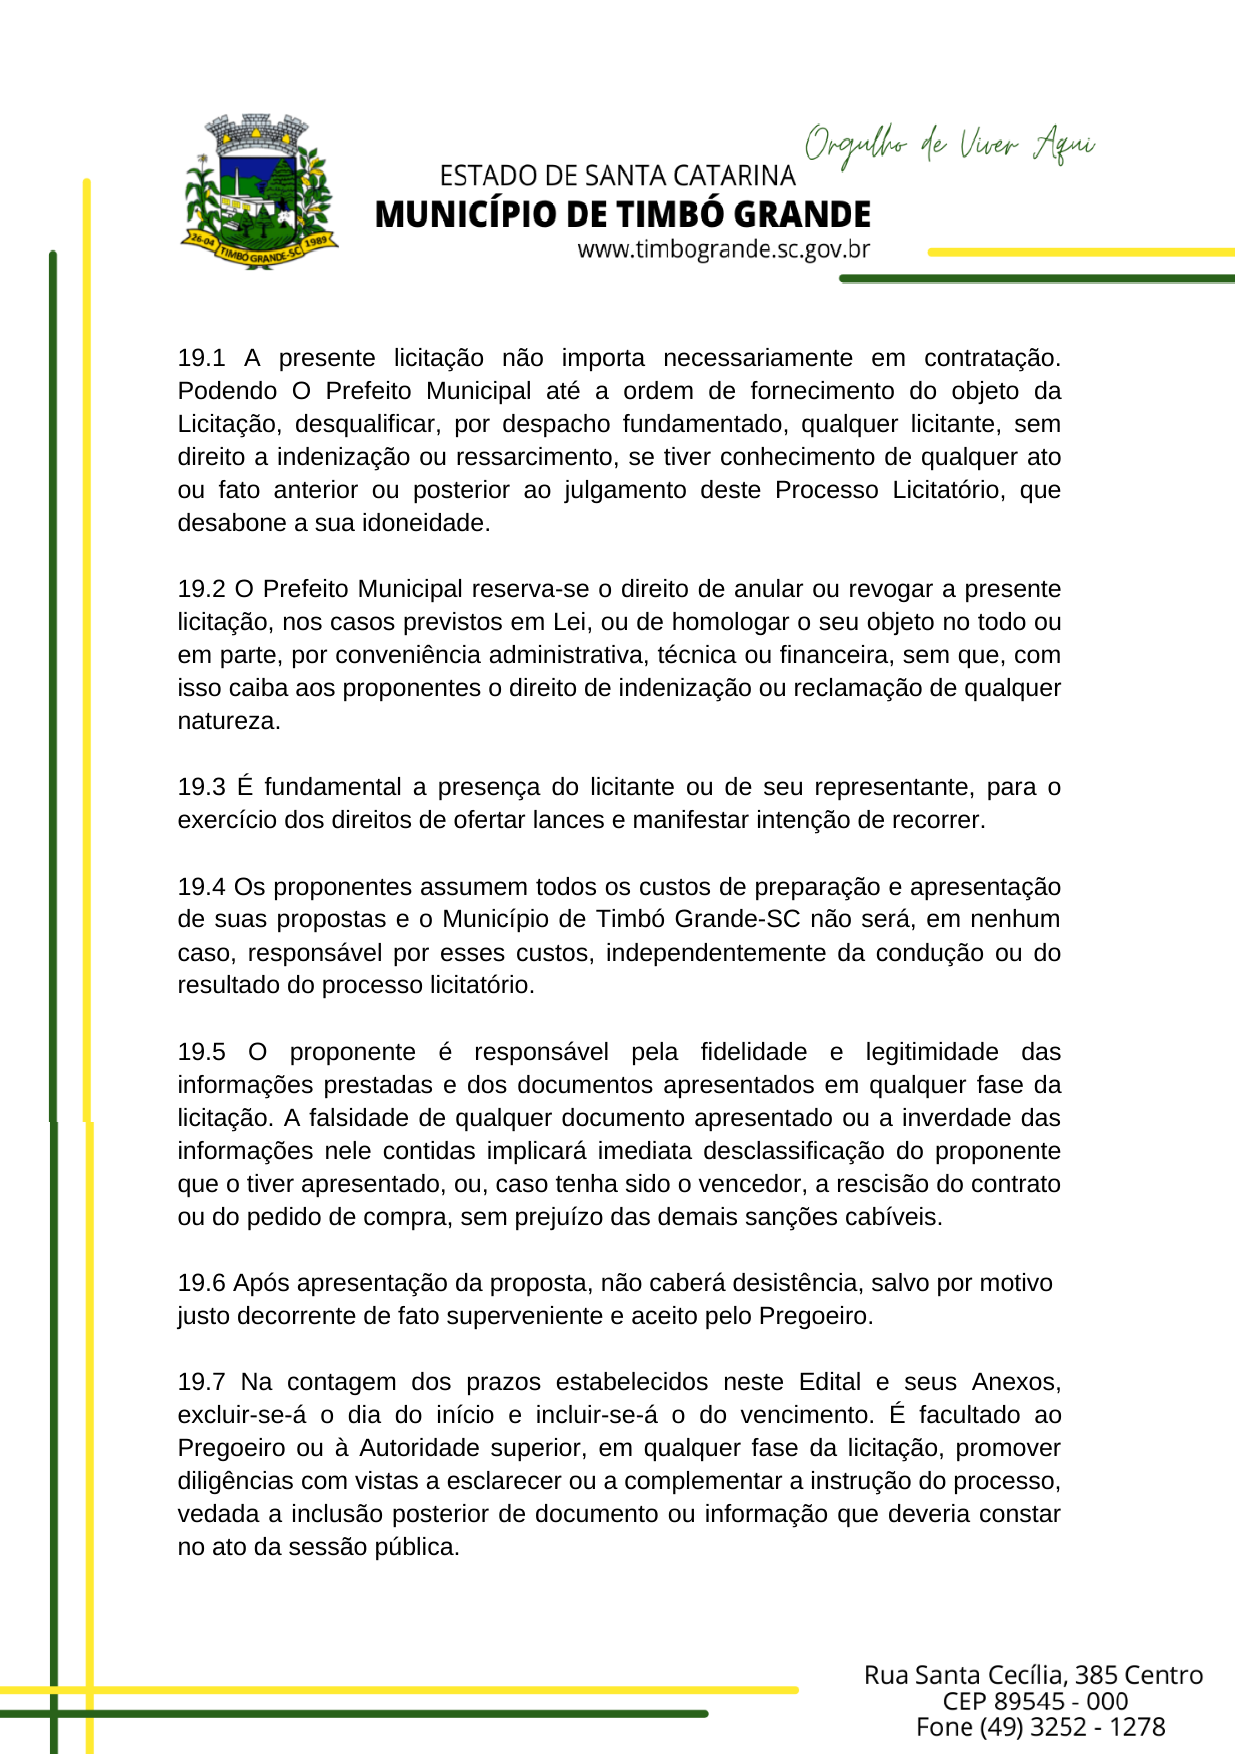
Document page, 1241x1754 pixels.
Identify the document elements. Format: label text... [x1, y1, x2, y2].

text 19.3 É fundamental a presença do licitante ou de seu representante, para o exercício dos direitos de ofertar lances e manifestar intenção de recorrer. [177, 772, 1063, 834]
picture [0, 0, 1241, 1754]
text 19.2 O Prefeito Municipal reserva-se o direito de anular ou revogar a presente licitação, nos casos previstos em Lei, ou de homologar o seu objeto no todo ou em parte, por conveniência administrativa, técnica ou financeira, sem que, com isso caiba aos proponentes o direito de indenização ou reclamação de qualquer natureza. [177, 574, 1063, 735]
text 19.5 O proponente é responsável pela fidelidade e legitimidade das informações prestadas e dos documentos apresentados em qualquer fase da licitação. A falsidade de qualquer documento apresentado ou a inverdade das informações nele contidas implicará imediata desclassificação do proponente que o tiver apresentado, ou, caso tenha sido o vencedor, a rescisão do contrato ou do pedido de compra, sem prejuízo das demais sanções cabíveis. [177, 1037, 1063, 1230]
text 19.6 Após apresentação da proposta, não caberá desistência, salvo por motivo justo decorrente de fato superveniente e aceito pelo Pregoeiro. [177, 1268, 1063, 1329]
text 19.4 Os proponentes assumem todos os custos de preparação e apresentação de suas propostas e o Município de Timbó Grande-SC não será, em nenhum caso, responsável por esses custos, independentemente da condução ou do resultado do processo licitatório. [177, 871, 1063, 999]
text 19.7 Na contagem dos prazos estabelecidos neste Edital e seus Anexos, excluir-se-á o dia do início e incluir-se-á o do vencimento. É facultado ao Pregoeiro ou à Autoridade superior, em qualquer fase da licitação, promover diligências com vistas a esclarecer ou a complementar a instrução do processo, vedada a inclusão posterior de documento ou informação que deveria constar no ato da sessão pública. [177, 1367, 1063, 1561]
text 19.1 A presente licitação não importa necessariamente em contratação. Podendo O Prefeito Municipal até a ordem de fornecimento do objeto da Licitação, desqualificar, por despacho fundamentado, qualquer licitante, sem direito a indenização ou ressarcimento, se tiver conhecimento de qualquer ato ou fato anterior ou posterior ao julgamento deste Processo Licitatório, que desabone a sua idoneidade. [177, 343, 1063, 537]
